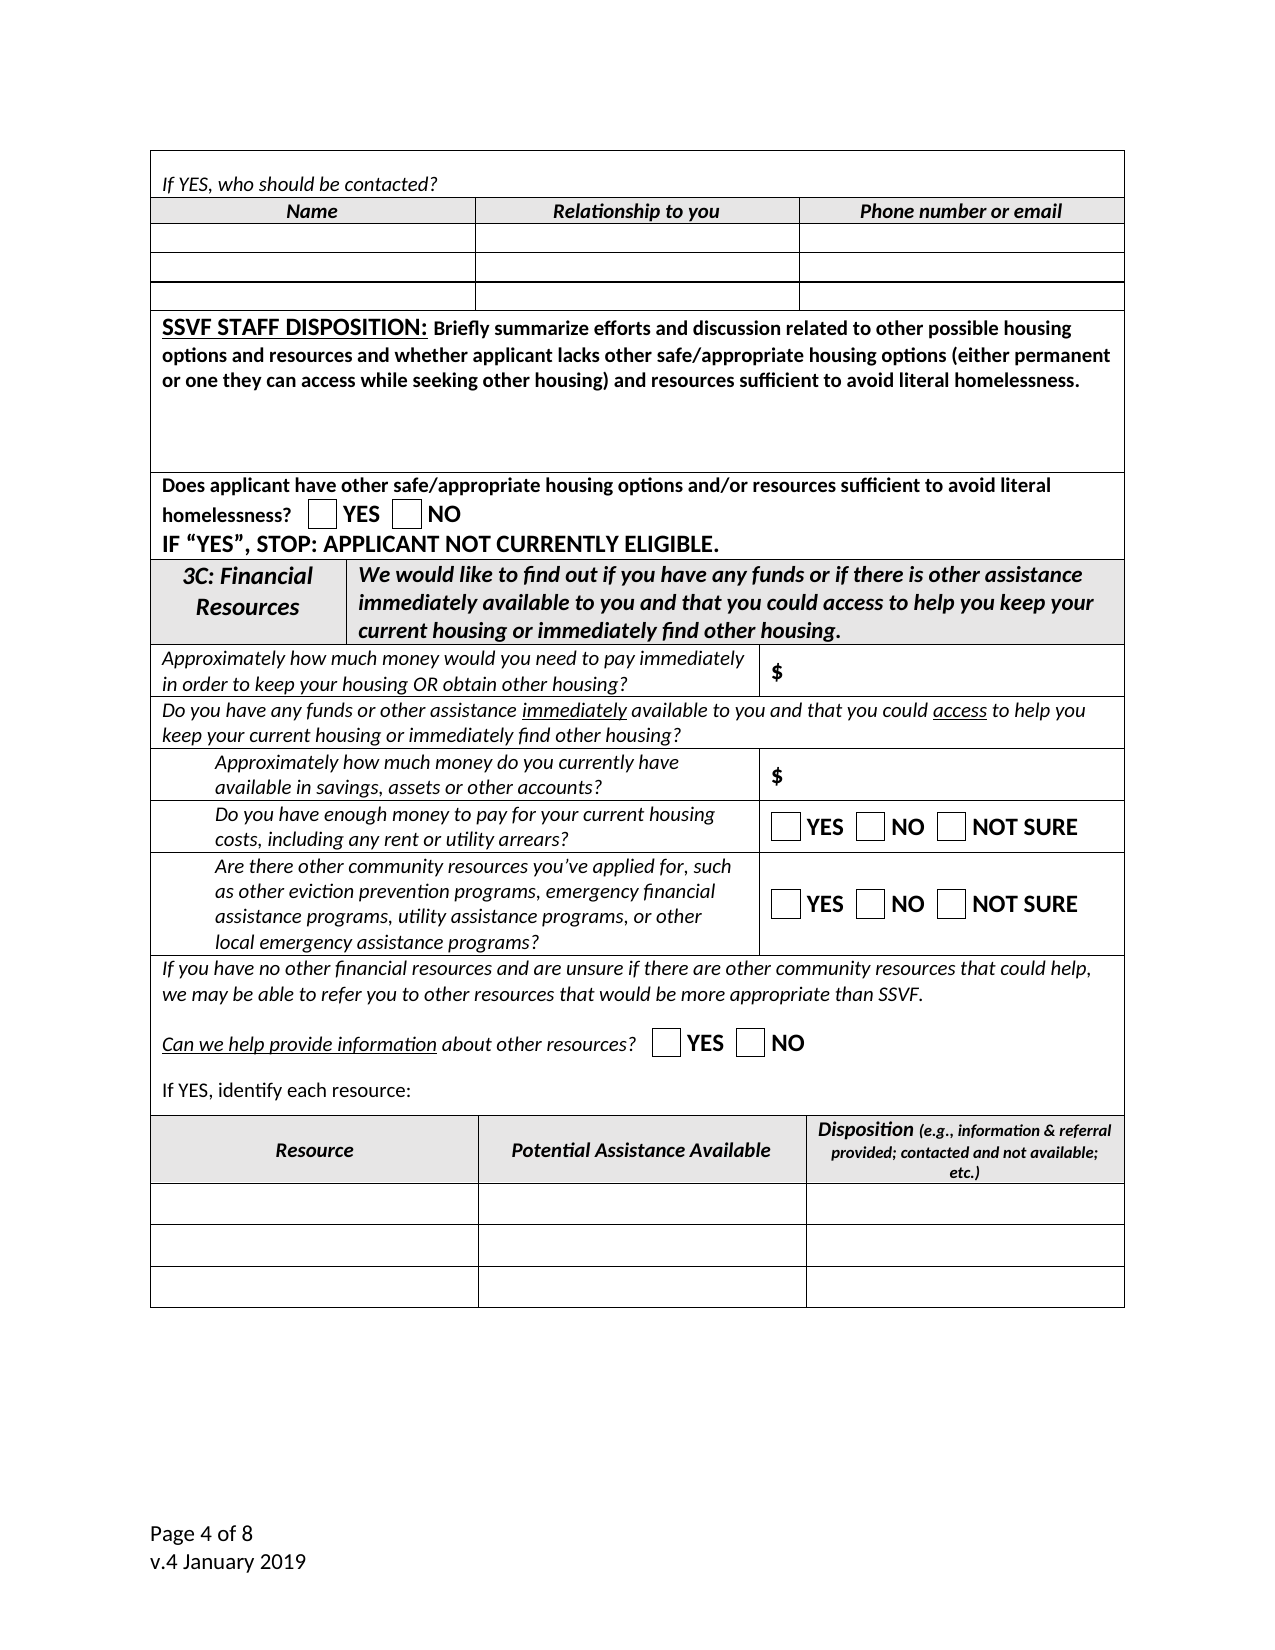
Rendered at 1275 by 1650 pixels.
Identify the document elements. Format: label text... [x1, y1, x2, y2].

table_cell $ [760, 749, 1124, 800]
table_cell [476, 224, 799, 252]
table_cell YES NO NOT SURE [760, 801, 1124, 852]
table_cell [800, 283, 1124, 310]
table_cell [807, 1184, 1124, 1224]
table_cell [807, 1267, 1124, 1307]
table_cell [151, 1225, 478, 1266]
table_cell [800, 253, 1124, 281]
table_cell Are there other community resources you’ve applied for, such as other eviction prevention programs, emergency financial assistance programs, utility assistance programs, or other local emergency assistance programs? [151, 853, 759, 954]
table_cell [807, 1225, 1124, 1266]
table_cell Does applicant have other safe/appropriate housing options and/or resources sufficient to avoid literal homelessness? YES NO IF “YES”, STOP: APPLICANT NOT CURRENTLY ELIGIBLE. [151, 473, 1124, 559]
table_cell 3C: Financial Resources [151, 560, 346, 644]
table_cell Phone number or email [800, 198, 1124, 223]
table_cell Do you have any funds or other assistance immediately available to you and that you could access to help you keep your current housing or immediately find other housing? [151, 697, 1124, 748]
table_cell [476, 283, 799, 310]
table_cell SSVF STAFF DISPOSITION: Briefly summarize efforts and discussion related to other possible housing options and resources and whether applicant lacks other safe/appropriate housing options (either permanent or one they can access while seeking other housing) and resources sufficient to avoid literal homelessness. [151, 311, 1124, 472]
table_cell [479, 1225, 806, 1266]
table_cell Approximately how much money do you currently have available in savings, assets or other accounts? [151, 749, 759, 800]
table_cell [151, 253, 475, 281]
table_cell We would like to find out if you have any funds or if there is other assistance immediately available to you and that you could access to help you keep your current housing or immediately find other housing. [347, 560, 1124, 644]
table_cell [479, 1184, 806, 1224]
table_cell Approximately how much money would you need to pay immediately in order to keep your housing OR obtain other housing? [151, 645, 759, 696]
table_cell Resource [151, 1116, 478, 1182]
table_cell Relationship to you [476, 198, 799, 223]
table_cell [151, 1184, 478, 1224]
table_cell [151, 283, 475, 310]
table_cell Name [151, 198, 475, 223]
table_cell [800, 224, 1124, 252]
table_cell YES NO NOT SURE [760, 853, 1124, 954]
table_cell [151, 151, 1124, 197]
table_cell [476, 253, 799, 281]
table_cell If you have no other financial resources and are unsure if there are other community resources that could help, we may be able to refer you to other resources that would be more appropriate than SSVF. Can we help provide information about other resources? YES NO If YES, identify each resource: [151, 956, 1124, 1115]
table_cell [151, 224, 475, 252]
table_cell Disposition (e.g., information & referral provided; contacted and not available; etc.) [807, 1116, 1124, 1182]
table_cell Potential Assistance Available [479, 1116, 806, 1182]
table_cell $ [760, 645, 1124, 696]
table_cell [151, 1267, 478, 1307]
table_cell Do you have enough money to pay for your current housing costs, including any rent or utility arrears? [151, 801, 759, 852]
table_cell [479, 1267, 806, 1307]
